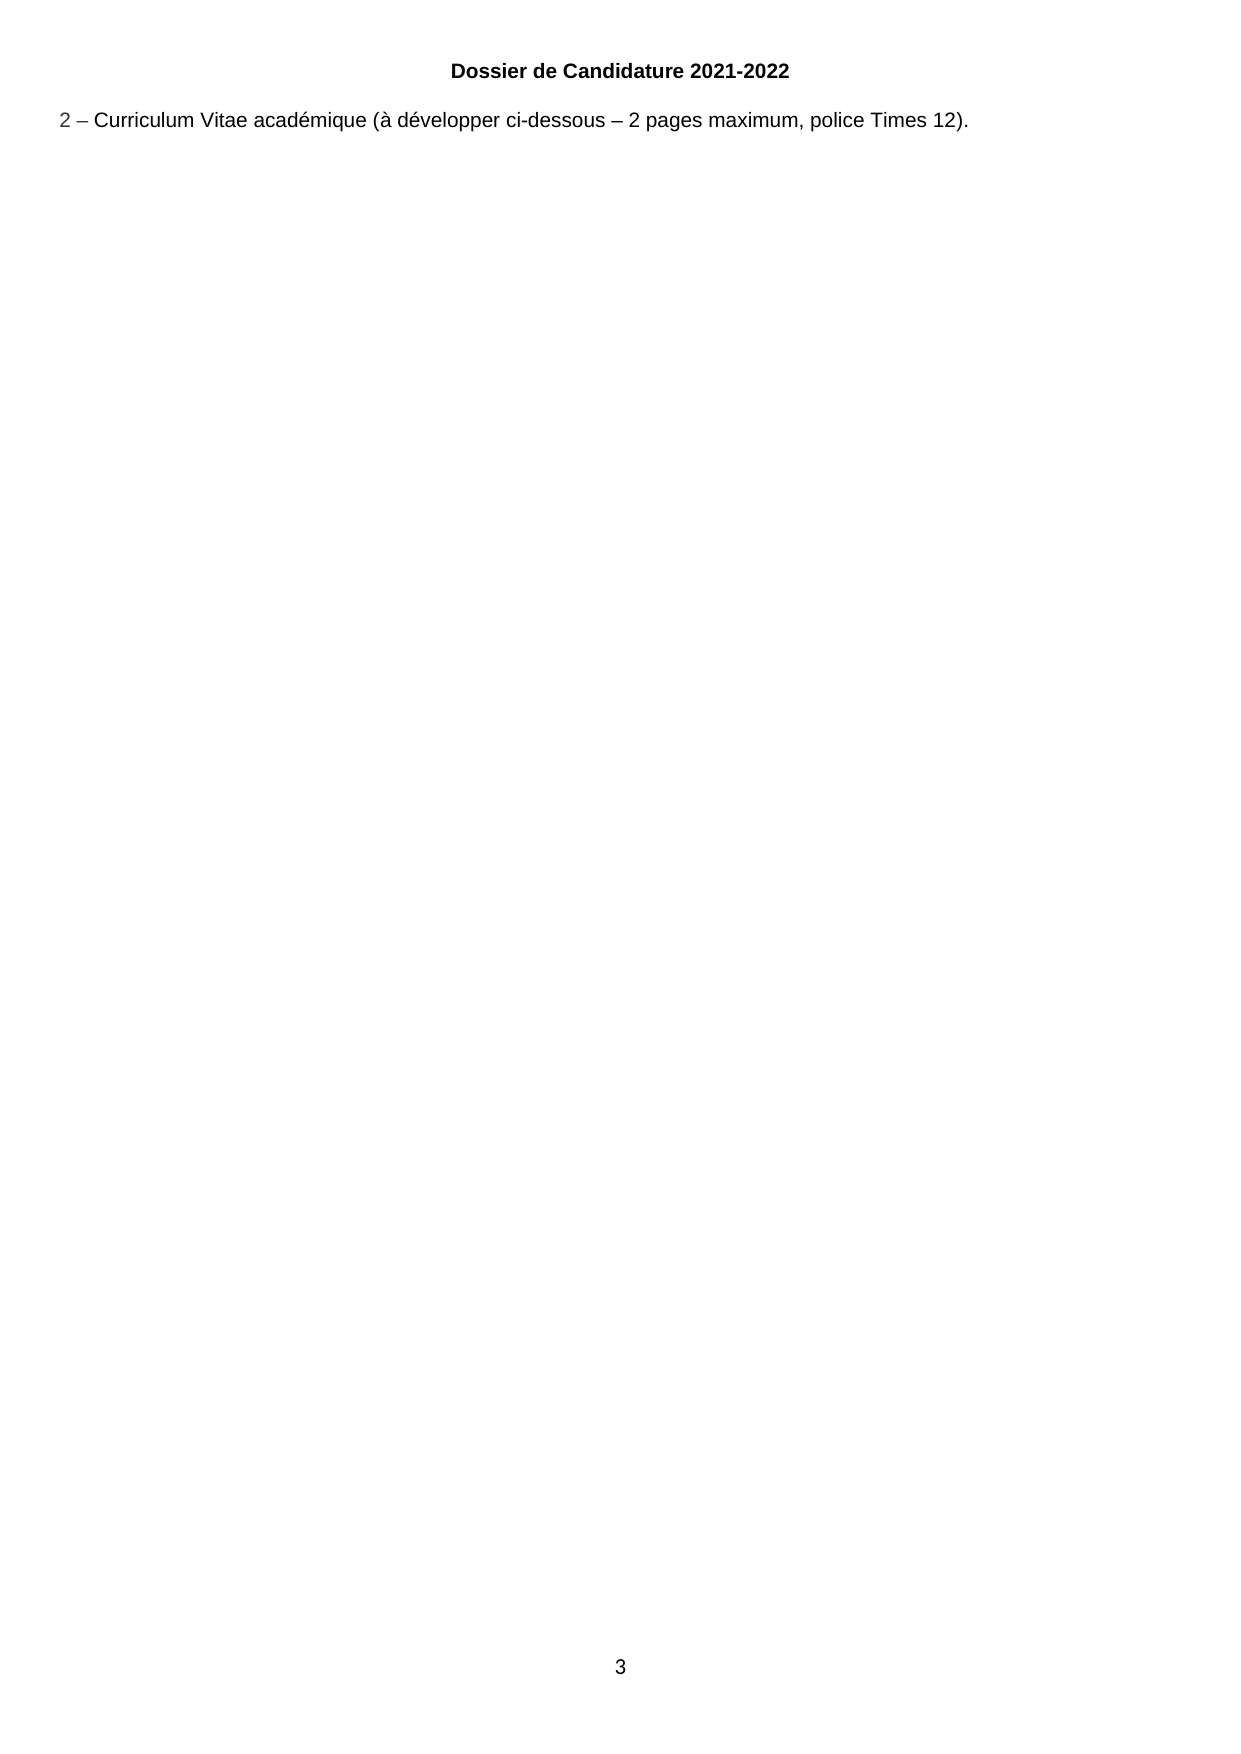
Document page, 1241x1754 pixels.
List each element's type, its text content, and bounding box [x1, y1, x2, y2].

text Dossier de Candidature 2021-2022 [59, 59, 1181, 83]
text 2 – Curriculum Vitae académique (à développer ci-dessous – 2 pages maximum, police Times 12). [59, 107, 1181, 131]
